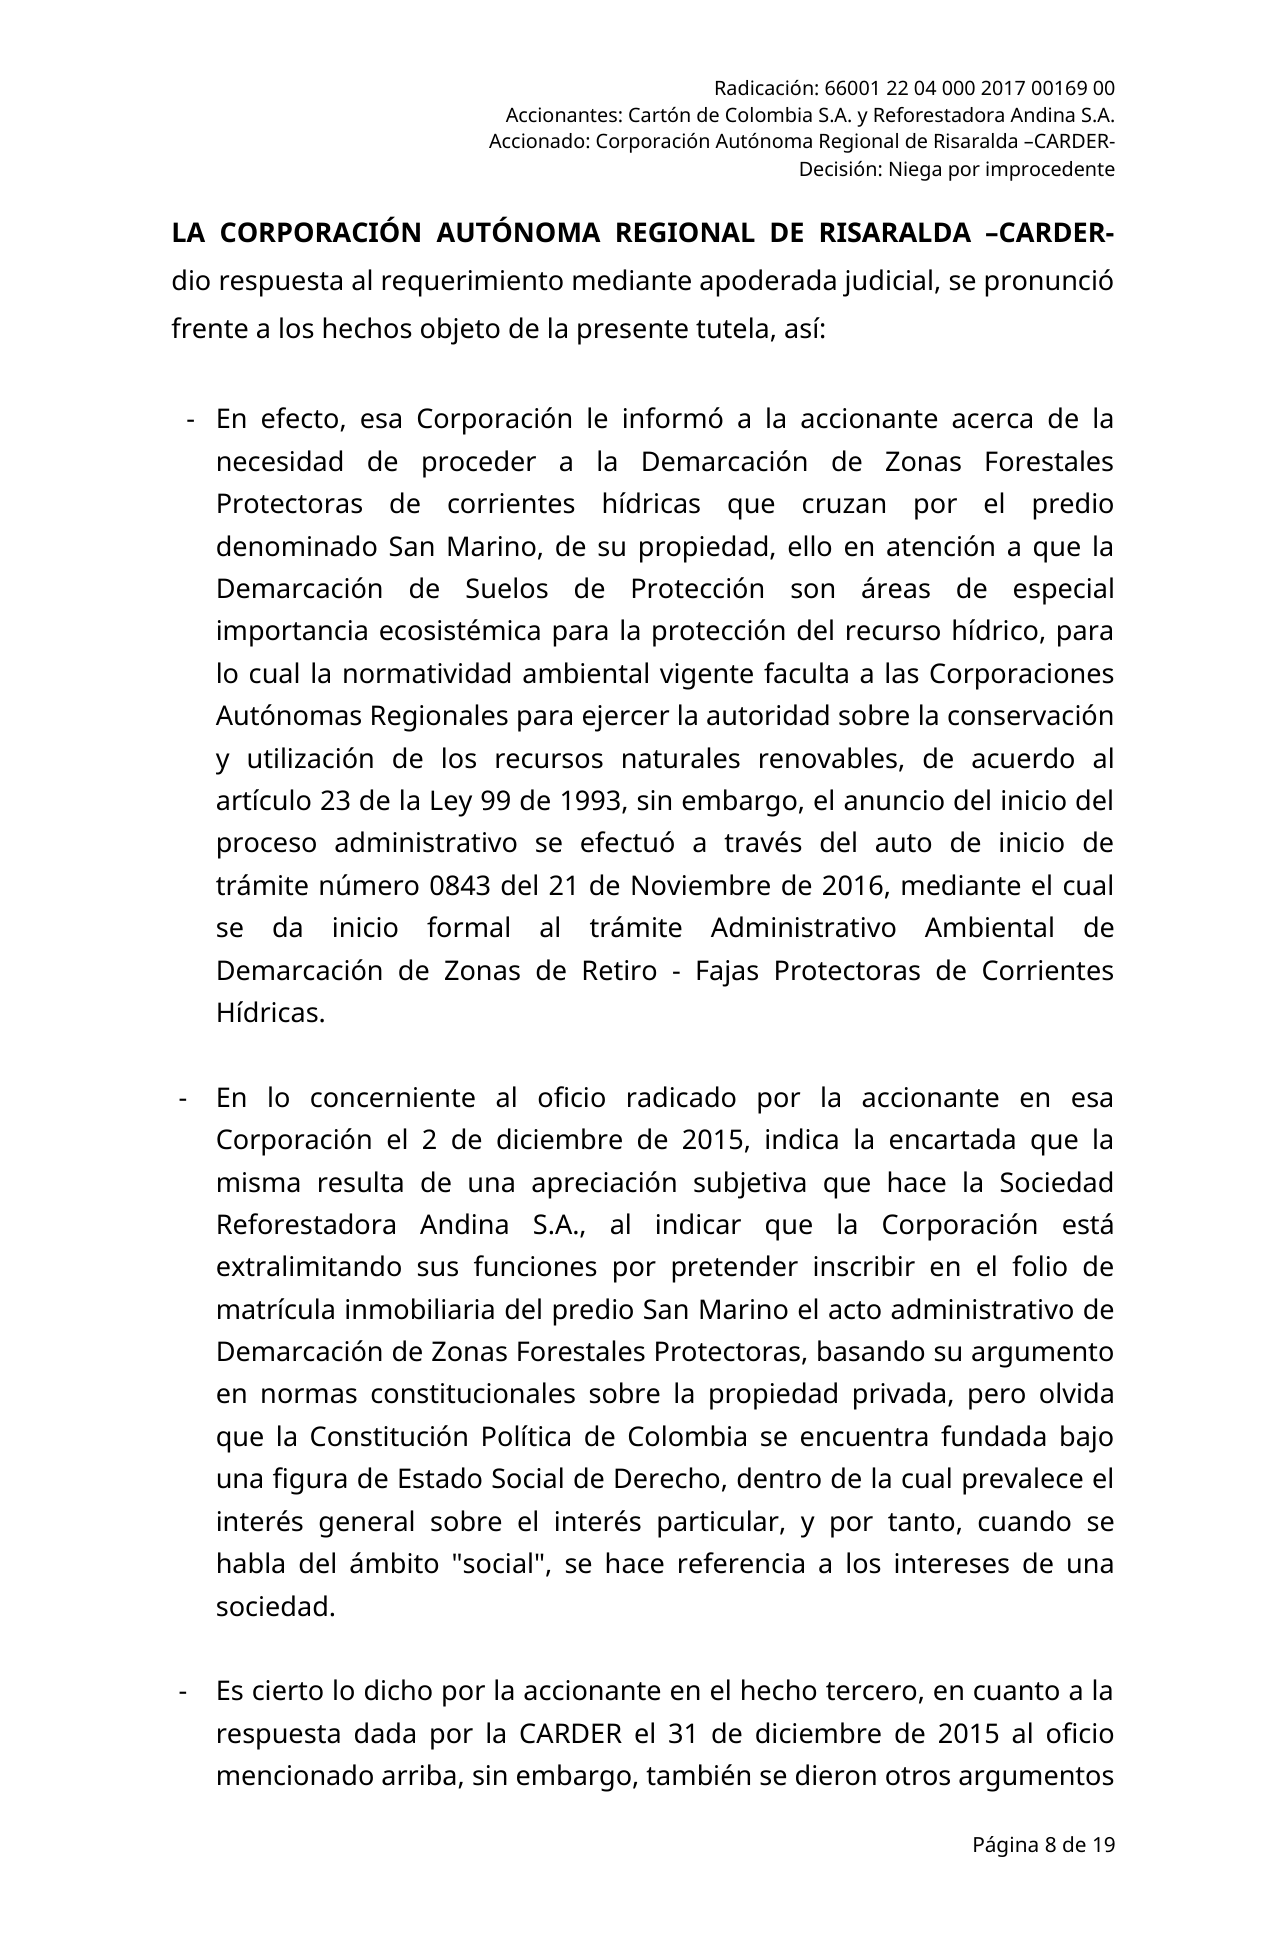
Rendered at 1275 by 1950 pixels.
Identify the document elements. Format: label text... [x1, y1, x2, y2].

list En lo concerniente al oficio radicado por la accionante en esa Corporación el 2 de diciembre de 2015, indica la encartada que la misma resulta de una apreciación subjetiva que hace la Sociedad Reforestadora Andina S.A., al indicar que la Corporación está extralimitando sus funciones por pretender inscribir en el folio de matrícula inmobiliaria del predio San Marino el acto administrativo de Demarcación de Zonas Forestales Protectoras, basando su argumento en normas constitucionales sobre la propiedad privada, pero olvida que la Constitución Política de Colombia se encuentra fundada bajo una figura de Estado Social de Derecho, dentro de la cual prevalece el interés general sobre el interés particular, y por tanto, cuando se habla del ámbito "social", se hace referencia a los intereses de una sociedad. [178, 1078, 1116, 1624]
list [178, 1672, 1116, 1793]
text LA CORPORACIÓN AUTÓNOMA REGIONAL DE RISARALDA –CARDER- dio respuesta al requerimiento mediante apoderada judicial, se pronunció frente a los hechos objeto de la presente tutela, así: [171, 214, 1116, 346]
list En efecto, esa Corporación le informó a la accionante acerca de la necesidad de proceder a la Demarcación de Zonas Forestales Protectoras de corrientes hídricas que cruzan por el predio denominado San Marino, de su propiedad, ello en atención a que la Demarcación de Suelos de Protección son áreas de especial importancia ecosistémica para la protección del recurso hídrico, para lo cual la normatividad ambiental vigente faculta a las Corporaciones Autónomas Regionales para ejercer la autoridad sobre la conservación y utilización de los recursos naturales renovables, de acuerdo al artículo 23 de la Ley 99 de 1993, sin embargo, el anuncio del inicio del proceso administrativo se efectuó a través del auto de inicio de trámite número 0843 del 21 de Noviembre de 2016, mediante el cual se da inicio formal al trámite Administrativo Ambiental de Demarcación de Zonas de Retiro - Fajas Protectoras de Corrientes Hídricas. [186, 400, 1116, 1030]
